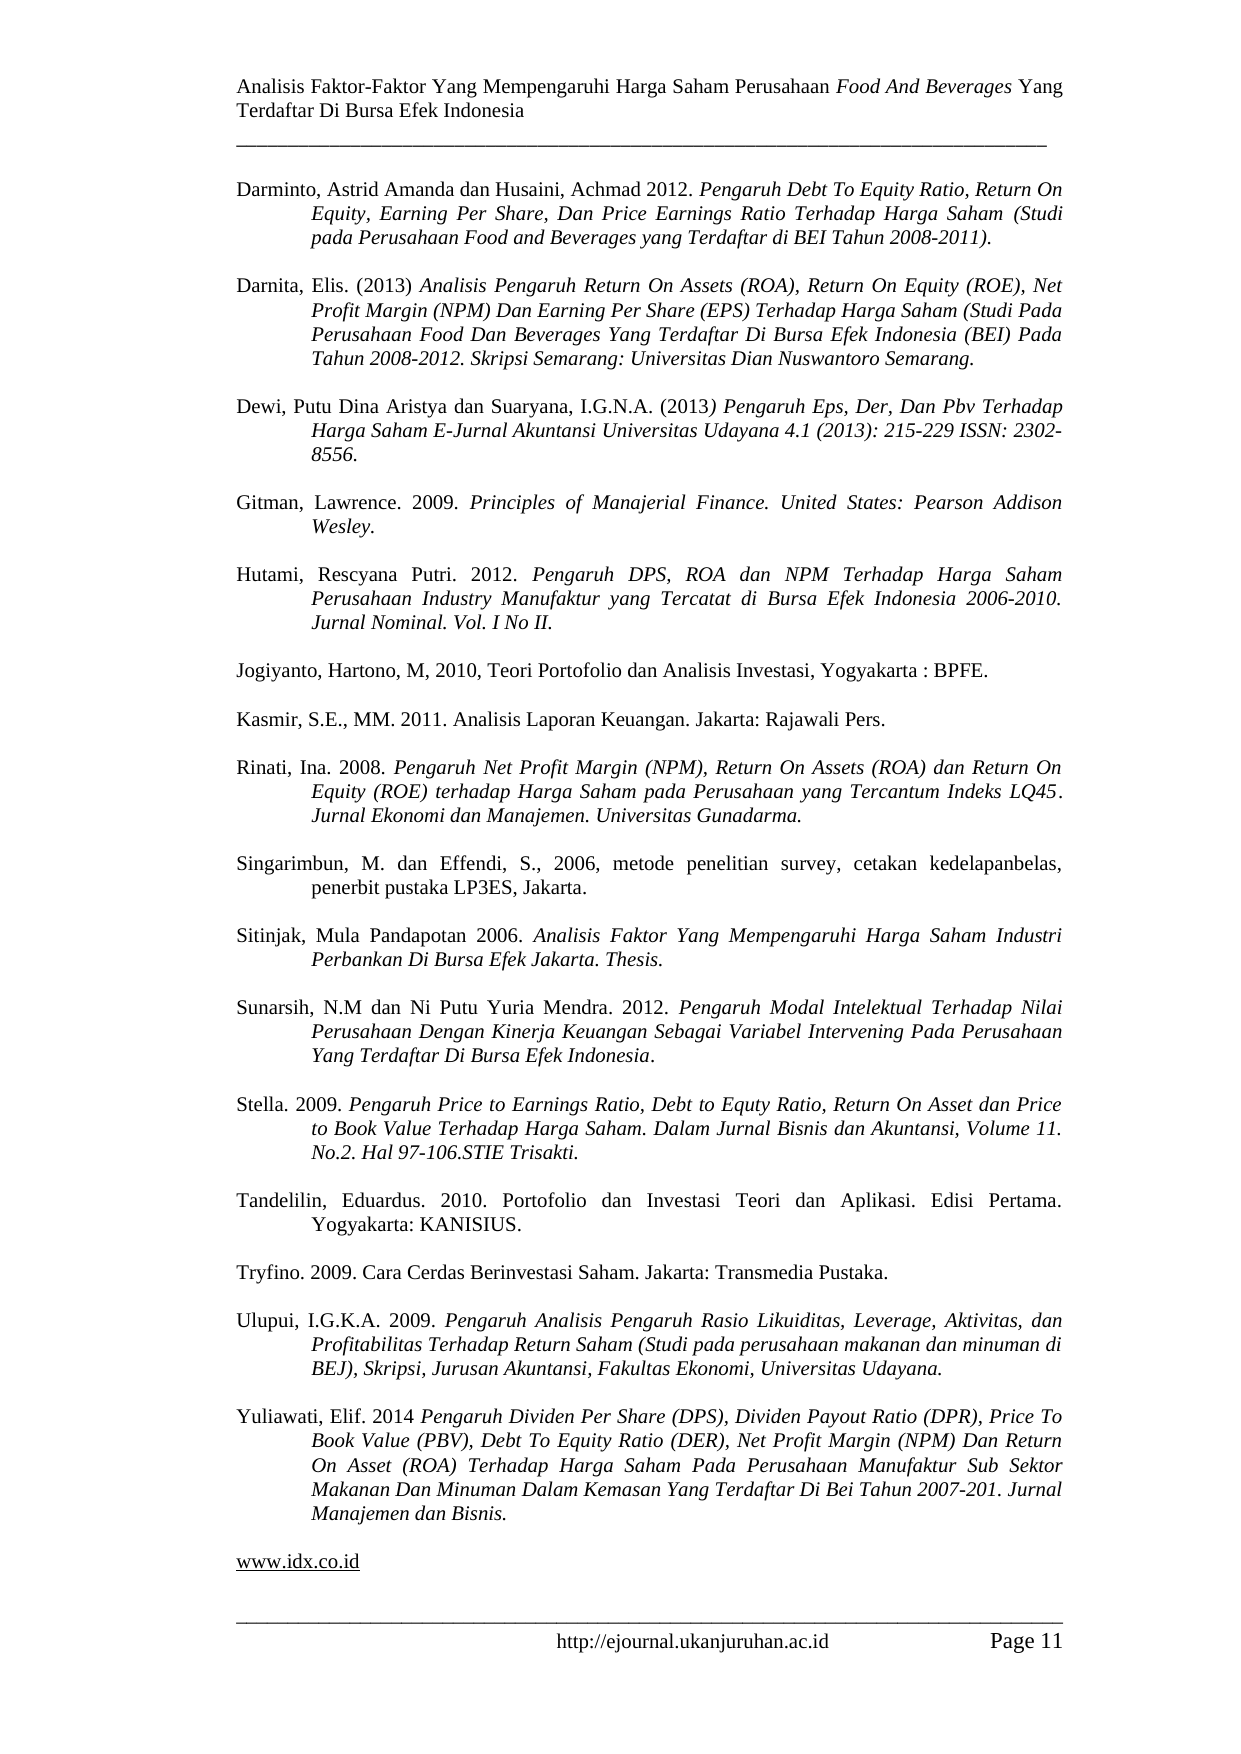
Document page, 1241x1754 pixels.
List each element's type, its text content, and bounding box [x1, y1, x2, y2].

text Kasmir, S.E., MM. 2011. Analisis Laporan Keuangan. Jakarta: Rajawali Pers. [236, 707, 1063, 731]
text Ulupui, I.G.K.A. 2009. Pengaruh Analisis Pengaruh Rasio Likuiditas, Leverage, Aktivitas, dan Profitabilitas Terhadap Return Saham (Studi pada perusahaan makanan dan minuman di BEJ), Skripsi, Jurusan Akuntansi, Fakultas Ekonomi, Universitas Udayana. [236, 1308, 1063, 1380]
text Jogiyanto, Hartono, M, 2010, Teori Portofolio dan Analisis Investasi, Yogyakarta : BPFE. [236, 658, 1063, 682]
text Dewi, Putu Dina Aristya dan Suaryana, I.G.N.A. (2013) Pengaruh Eps, Der, Dan Pbv Terhadap Harga Saham E-Jurnal Akuntansi Universitas Udayana 4.1 (2013): 215-229 ISSN: 2302-8556. [236, 394, 1063, 466]
text Darnita, Elis. (2013) Analisis Pengaruh Return On Assets (ROA), Return On Equity (ROE), Net Profit Margin (NPM) Dan Earning Per Share (EPS) Terhadap Harga Saham (Studi Pada Perusahaan Food Dan Beverages Yang Terdaftar Di Bursa Efek Indonesia (BEI) Pada Tahun 2008-2012. Skripsi Semarang: Universitas Dian Nuswantoro Semarang. [236, 273, 1063, 370]
text Sitinjak, Mula Pandapotan 2006. Analisis Faktor Yang Mempengaruhi Harga Saham Industri Perbankan Di Bursa Efek Jakarta. Thesis. [236, 923, 1063, 971]
text Yuliawati, Elif. 2014 Pengaruh Dividen Per Share (DPS), Dividen Payout Ratio (DPR), Price To Book Value (PBV), Debt To Equity Ratio (DER), Net Profit Margin (NPM) Dan Return On Asset (ROA) Terhadap Harga Saham Pada Perusahaan Manufaktur Sub Sektor Makanan Dan Minuman Dalam Kemasan Yang Terdaftar Di Bei Tahun 2007-201. Jurnal Manajemen dan Bisnis. [236, 1404, 1063, 1525]
text Gitman, Lawrence. 2009. Principles of Manajerial Finance. United States: Pearson Addison Wesley. [236, 490, 1063, 538]
text Sunarsih, N.M dan Ni Putu Yuria Mendra. 2012. Pengaruh Modal Intelektual Terhadap Nilai Perusahaan Dengan Kinerja Keuangan Sebagai Variabel Intervening Pada Perusahaan Yang Terdaftar Di Bursa Efek Indonesia. [236, 995, 1063, 1067]
text Tandelilin, Eduardus. 2010. Portofolio dan Investasi Teori dan Aplikasi. Edisi Pertama. Yogyakarta: KANISIUS. [236, 1188, 1063, 1236]
text Hutami, Rescyana Putri. 2012. Pengaruh DPS, ROA dan NPM Terhadap Harga Saham Perusahaan Industry Manufaktur yang Tercatat di Bursa Efek Indonesia 2006-2010. Jurnal Nominal. Vol. I No II. [236, 562, 1063, 634]
text Singarimbun, M. dan Effendi, S., 2006, metode penelitian survey, cetakan kedelapanbelas, penerbit pustaka LP3ES, Jakarta. [236, 851, 1063, 899]
text www.idx.co.id [236, 1549, 1063, 1573]
text Rinati, Ina. 2008. Pengaruh Net Profit Margin (NPM), Return On Assets (ROA) dan Return On Equity (ROE) terhadap Harga Saham pada Perusahaan yang Tercantum Indeks LQ45. Jurnal Ekonomi dan Manajemen. Universitas Gunadarma. [236, 755, 1063, 827]
text Tryfino. 2009. Cara Cerdas Berinvestasi Saham. Jakarta: Transmedia Pustaka. [236, 1260, 1063, 1284]
text Darminto, Astrid Amanda dan Husaini, Achmad 2012. Pengaruh Debt To Equity Ratio, Return On Equity, Earning Per Share, Dan Price Earnings Ratio Terhadap Harga Saham (Studi pada Perusahaan Food and Beverages yang Terdaftar di BEI Tahun 2008-2011). [236, 177, 1063, 249]
text Stella. 2009. Pengaruh Price to Earnings Ratio, Debt to Equty Ratio, Return On Asset dan Price to Book Value Terhadap Harga Saham. Dalam Jurnal Bisnis dan Akuntansi, Volume 11. No.2. Hal 97-106.STIE Trisakti. [236, 1092, 1063, 1164]
